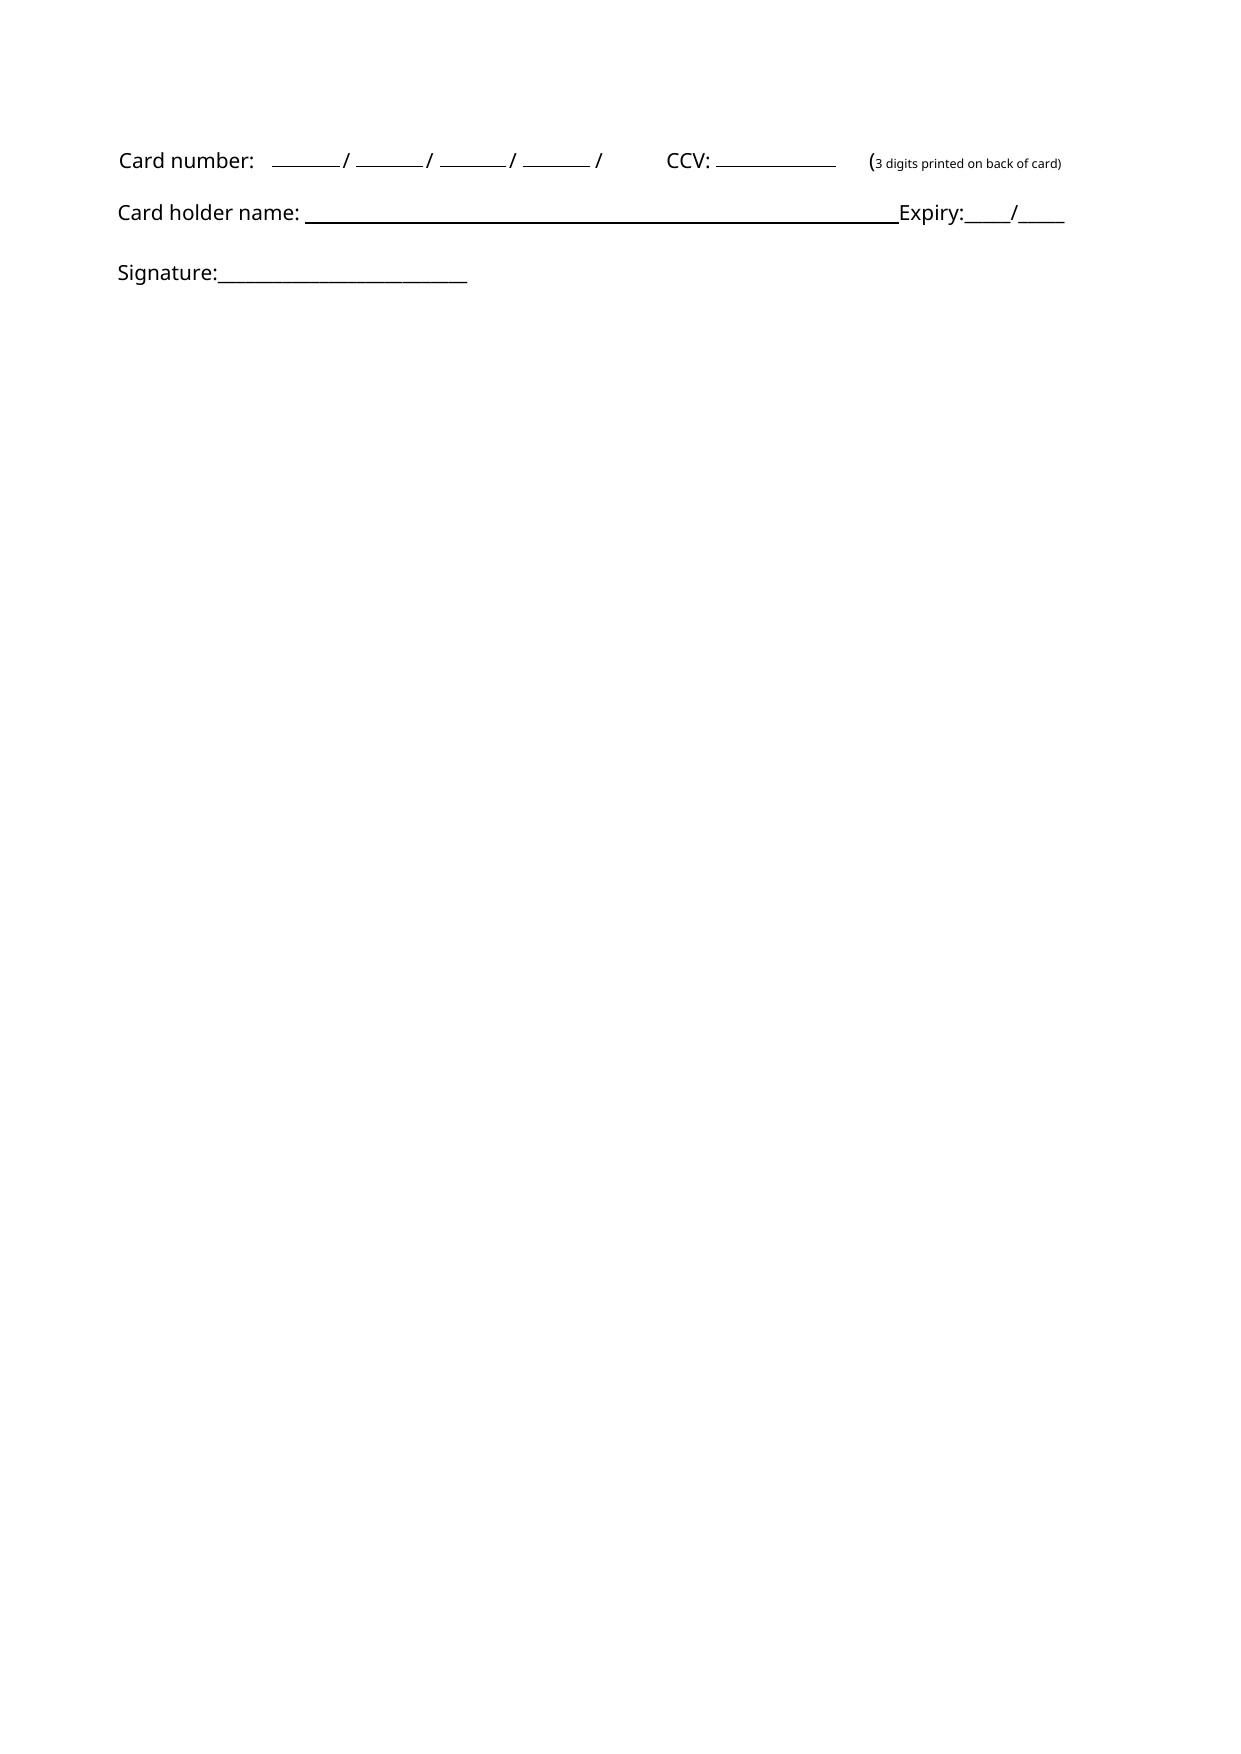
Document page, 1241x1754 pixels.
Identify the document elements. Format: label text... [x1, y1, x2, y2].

text Card holder name: Expiry:_____/_____ [117, 198, 1065, 227]
text Signature:___________________________ [117, 258, 1065, 287]
text Card number: / / / / CCV: (3 digits printed on back of card) [119, 146, 1065, 174]
